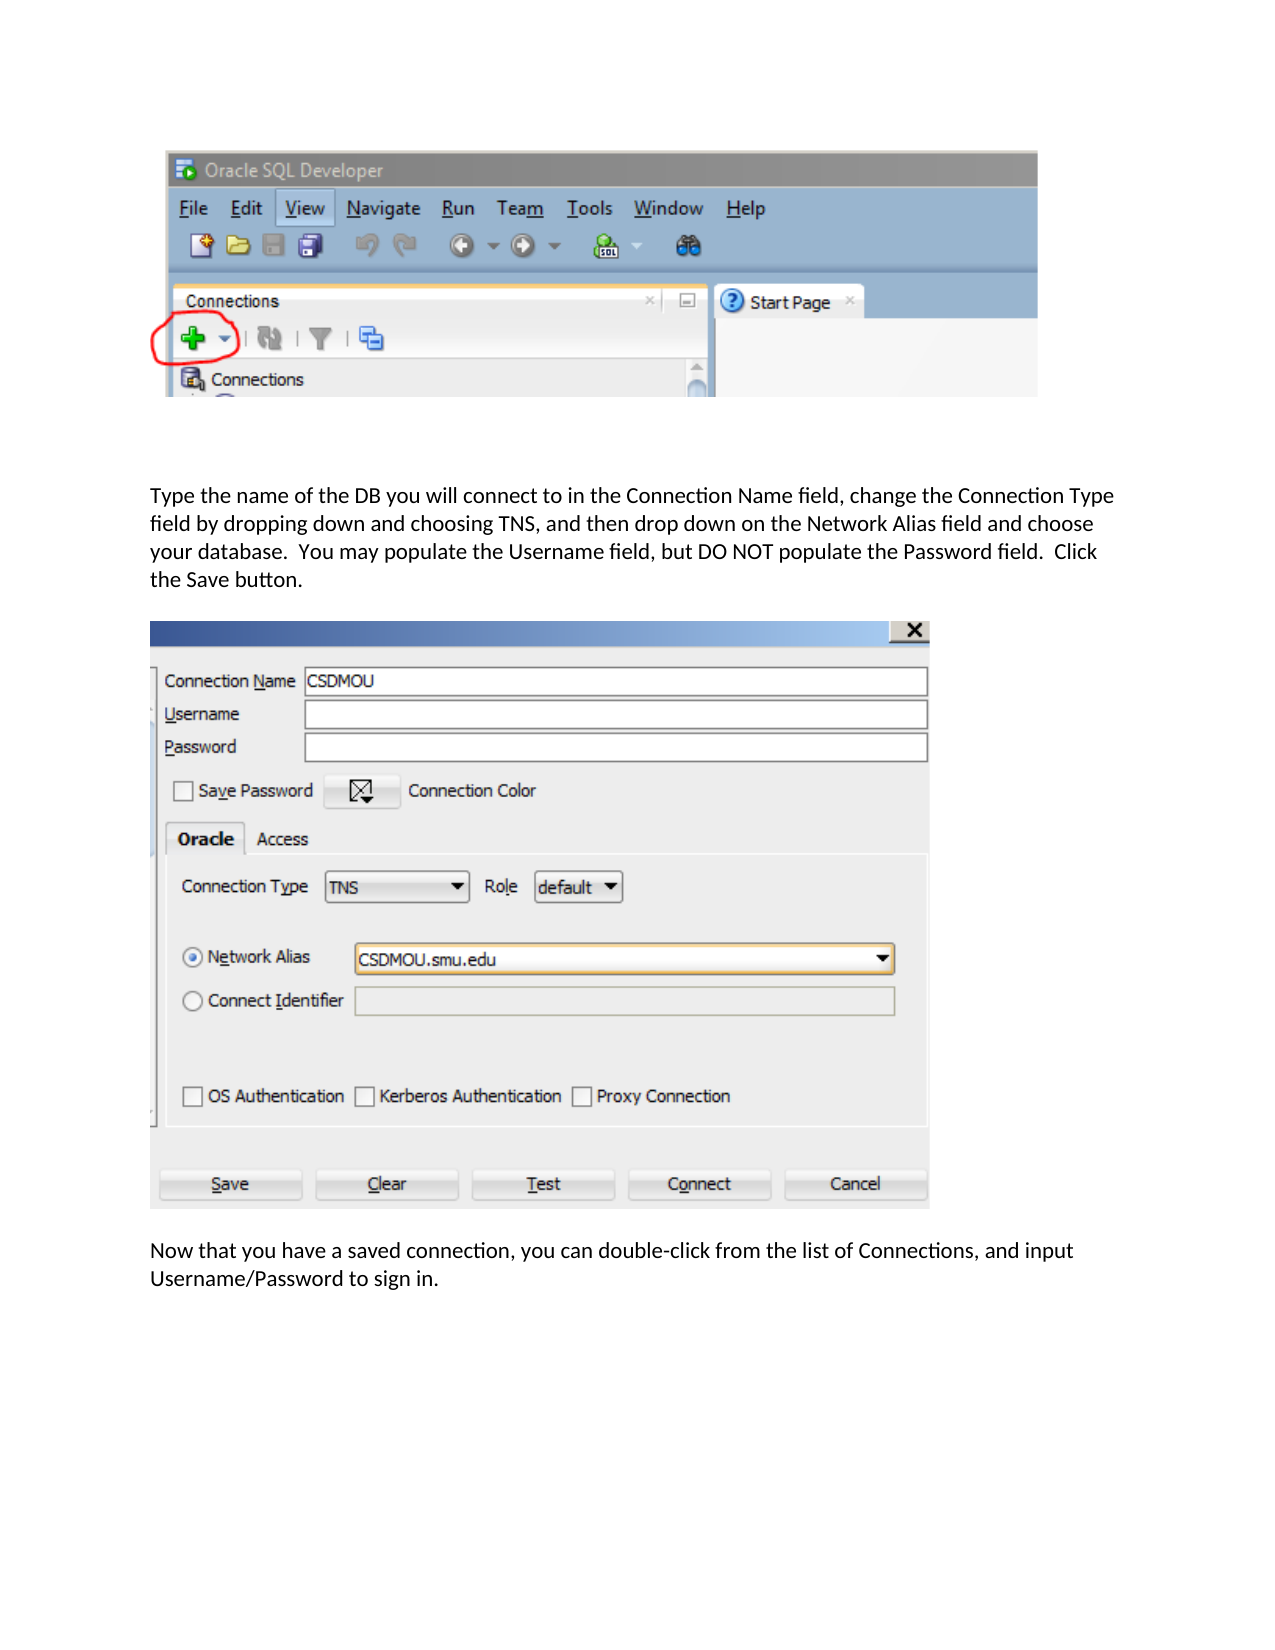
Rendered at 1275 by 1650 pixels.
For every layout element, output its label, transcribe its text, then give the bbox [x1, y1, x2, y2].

picture [150, 621, 930, 1209]
text Now that you have a saved connection, you can double-click from the list of Connections, and input Username/Password to sign in. [150, 1237, 1125, 1293]
text Type the name of the DB you will connect to in the Connection Name field, change the Connection Type field by dropping down and choosing TNS, and then drop down on the Network Alias field and choose your database. You may populate the Username field, but DO NOT populate the Password field. Click the Save button. [150, 481, 1125, 593]
picture [150, 150, 1038, 397]
